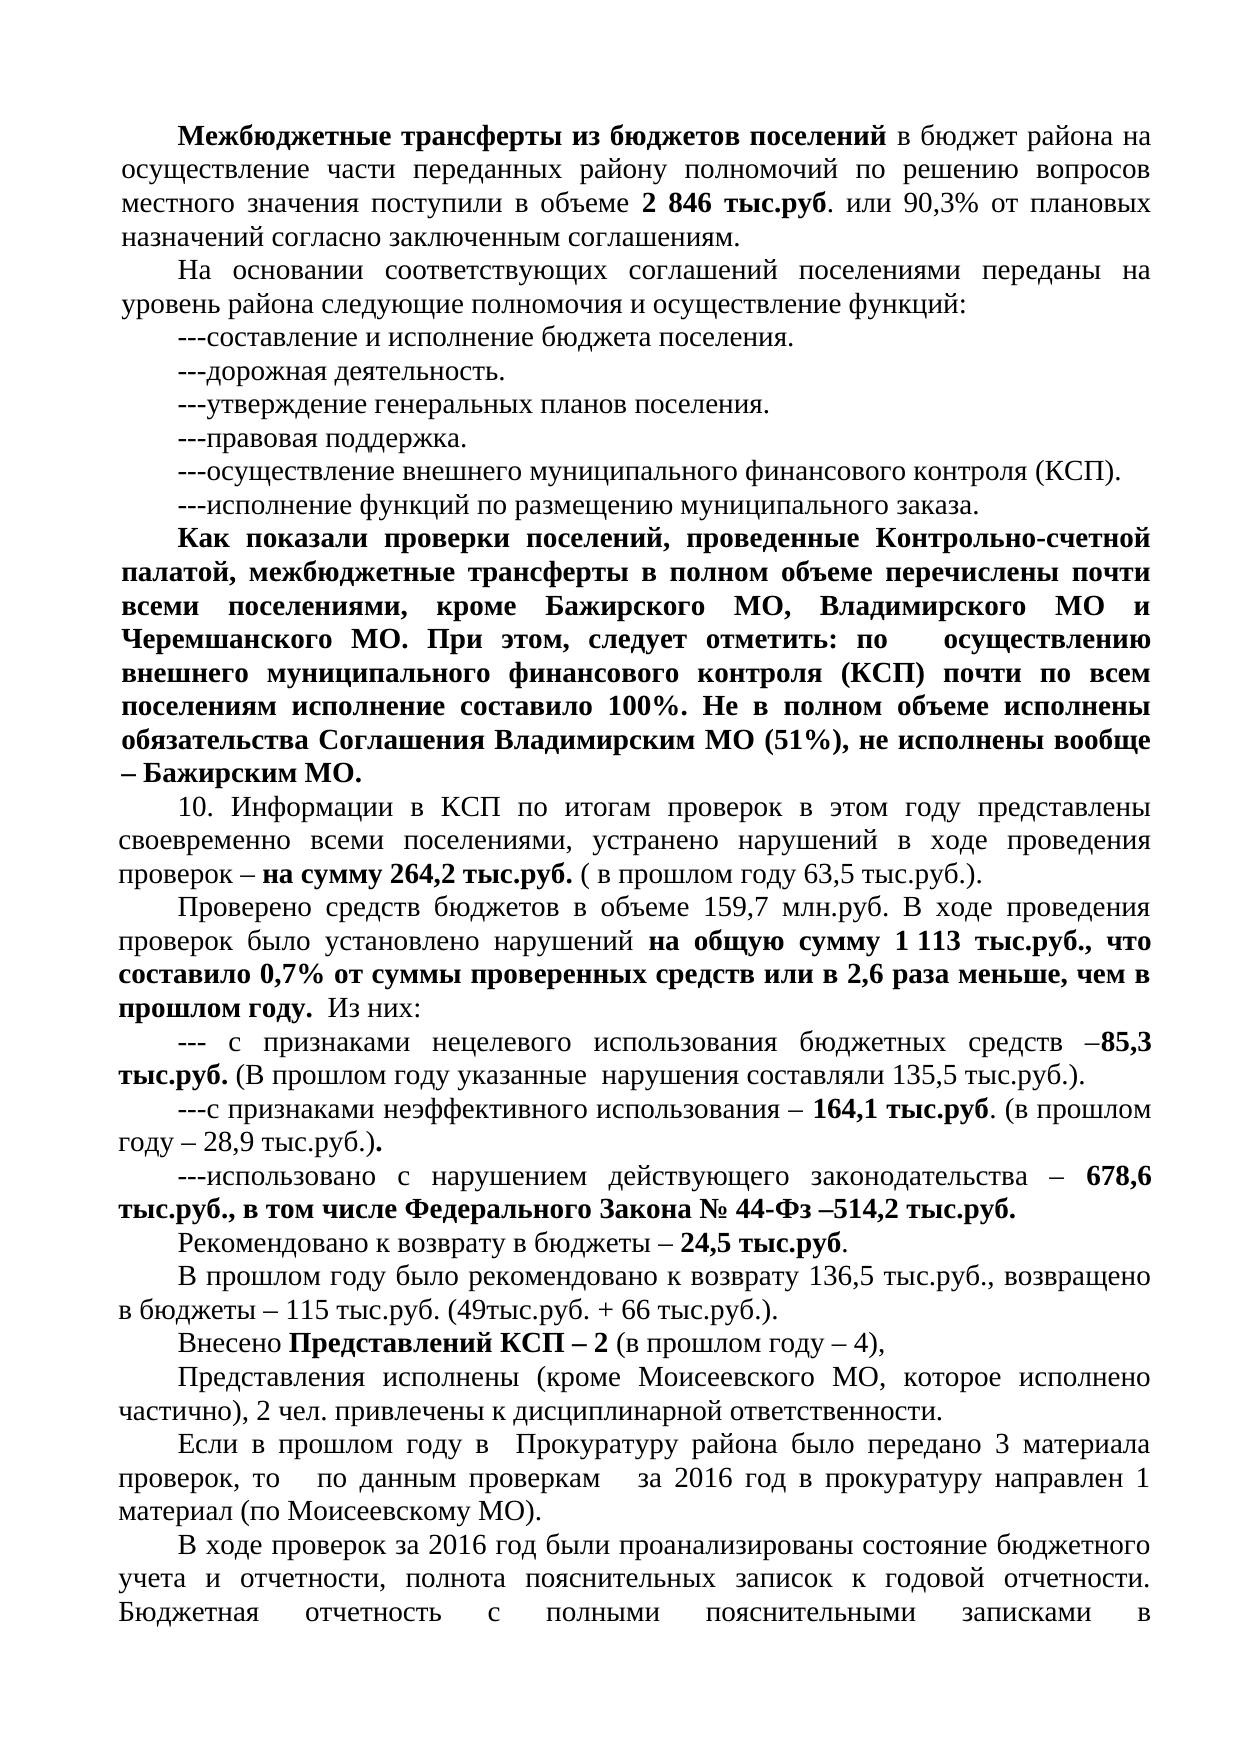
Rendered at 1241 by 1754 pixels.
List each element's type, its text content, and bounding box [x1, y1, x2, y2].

text Если в прошлом году в Прокуратуру района было передано 3 материала проверок, то по данным проверкам за 2016 год в прокуратуру направлен 1 материал (по Моисеевскому МО). [118, 1426, 1152, 1527]
text ---составление и исполнение бюджета поселения. [121, 319, 1152, 353]
text ---утверждение генеральных планов поселения. [121, 386, 1152, 420]
text 10. Информации в КСП по итогам проверок в этом году представлены своевременно всеми поселениями, устранено нарушений в ходе проведения проверок – на сумму 264,2 тыс.руб. ( в прошлом году 63,5 тыс.руб.). [118, 789, 1152, 889]
text Представления исполнены (кроме Моисеевского МО, которое исполнено частично), 2 чел. привлечены к дисциплинарной ответственности. [118, 1359, 1152, 1426]
text ---исполнение функций по размещению муниципального заказа. [121, 487, 1152, 521]
text Как показали проверки поселений, проведенные Контрольно-счетной палатой, межбюджетные трансферты в полном объеме перечислены почти всеми поселениями, кроме Бажирского МО, Владимирского МО и Черемшанского МО. При этом, следует отметить: по осуществлению внешнего муниципального финансового контроля (КСП) почти по всем поселениям исполнение составило 100%. Не в полном объеме исполнены обязательства Соглашения Владимирским МО (51%), не исполнены вообще – Бажирским МО. [121, 521, 1152, 789]
text ---осуществление внешнего муниципального финансового контроля (КСП). [121, 453, 1152, 487]
text ---дорожная деятельность. [121, 353, 1152, 386]
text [118, 1527, 1152, 1627]
text Рекомендовано к возврату в бюджеты – 24,5 тыс.руб. [118, 1225, 1152, 1258]
text --- с признаками нецелевого использования бюджетных средств –85,3 тыс.руб. (В прошлом году указанные нарушения составляли 135,5 тыс.руб.). [118, 1024, 1152, 1091]
text Проверено средств бюджетов в объеме 159,7 млн.руб. В ходе проведения проверок было установлено нарушений на общую сумму 1 113 тыс.руб., что составило 0,7% от суммы проверенных средств или в 2,6 раза меньше, чем в прошлом году. Из них: [118, 889, 1152, 1024]
text Межбюджетные трансферты из бюджетов поселений в бюджет района на осуществление части переданных району полномочий по решению вопросов местного значения поступили в объеме 2 846 тыс.руб. или 90,3% от плановых назначений согласно заключенным соглашениям. [121, 118, 1152, 252]
text ---с признаками неэффективного использования – 164,1 тыс.руб. (в прошлом году – 28,9 тыс.руб.). [118, 1091, 1152, 1158]
text На основании соответствующих соглашений поселениями переданы на уровень района следующие полномочия и осуществление функций: [121, 252, 1152, 319]
text ---использовано с нарушением действующего законодательства – 678,6 тыс.руб., в том числе Федерального Закона № 44-Фз –514,2 тыс.руб. [118, 1158, 1152, 1225]
text Внесено Представлений КСП – 2 (в прошлом году – 4), [118, 1326, 1152, 1359]
text ---правовая поддержка. [121, 420, 1152, 453]
text В прошлом году было рекомендовано к возврату 136,5 тыс.руб., возвращено в бюджеты – 115 тыс.руб. (49тыс.руб. + 66 тыс.руб.). [118, 1258, 1152, 1326]
